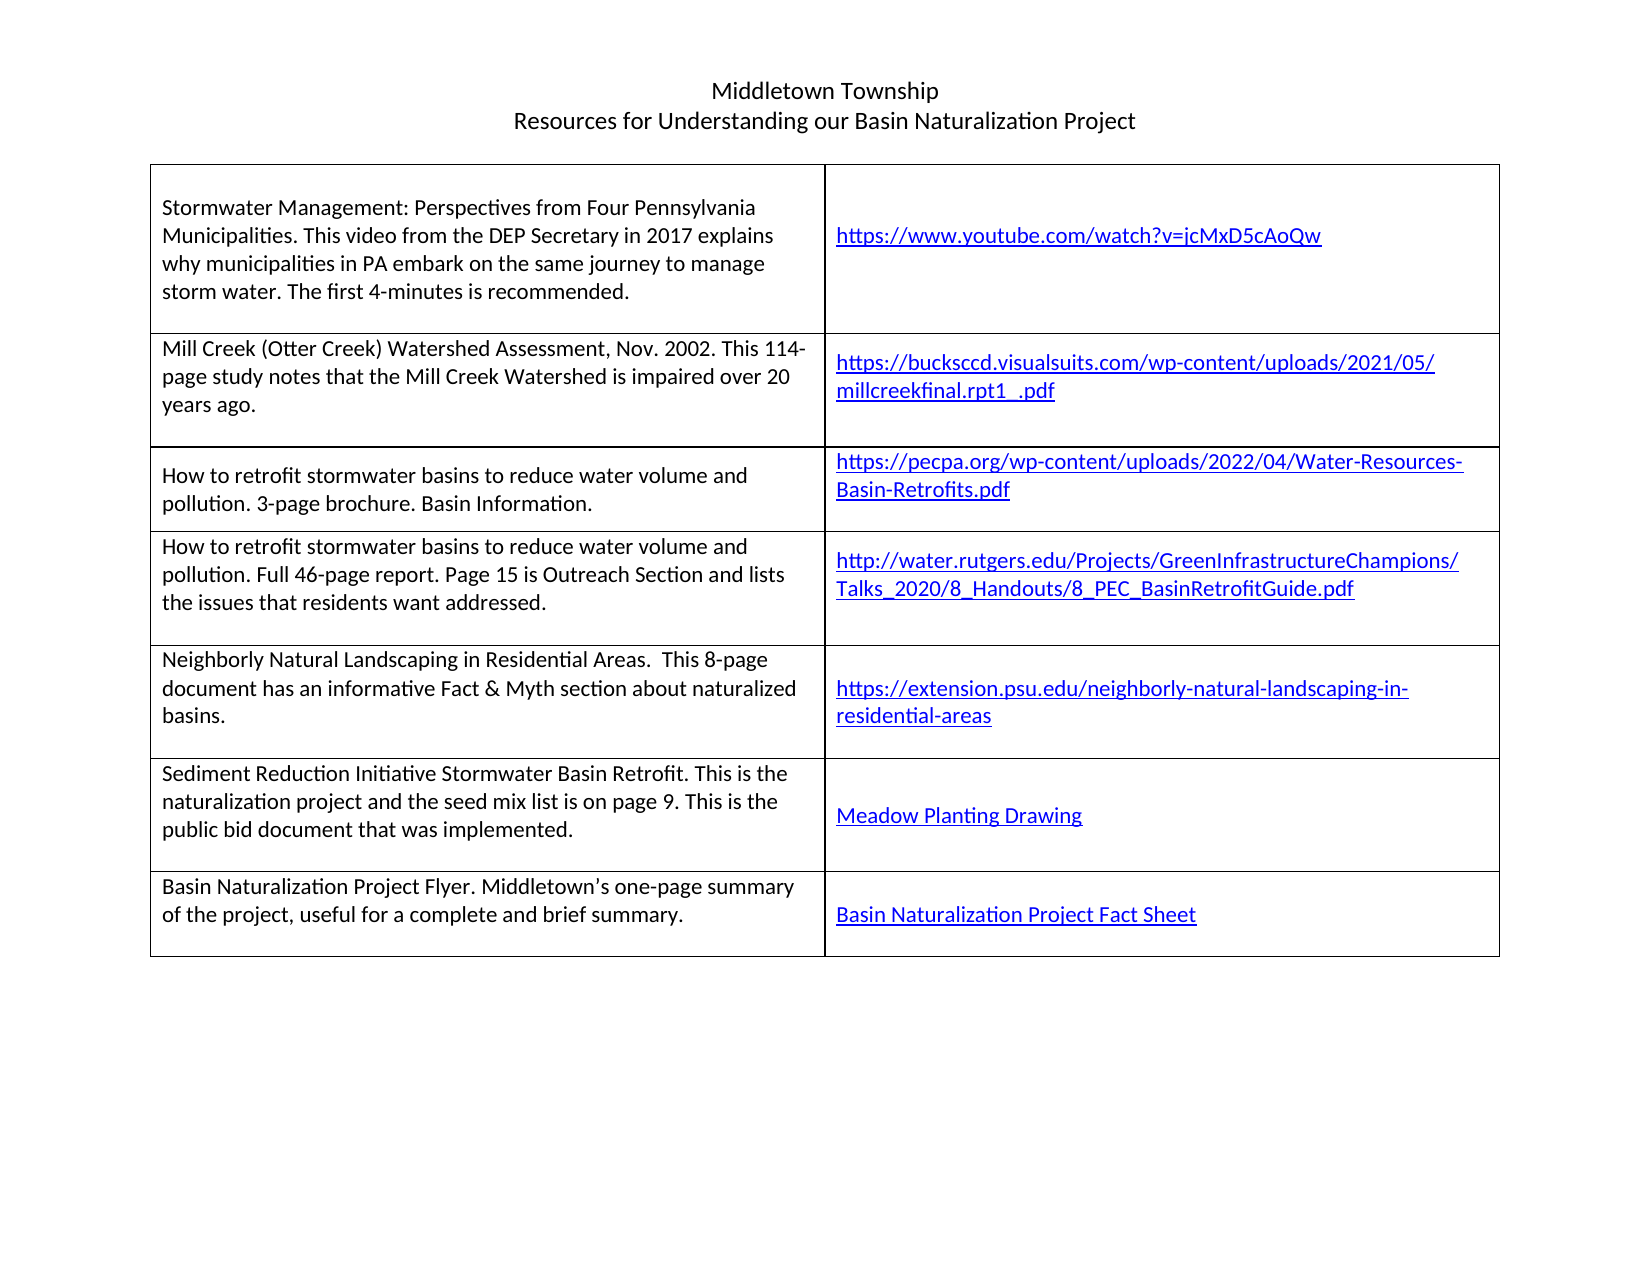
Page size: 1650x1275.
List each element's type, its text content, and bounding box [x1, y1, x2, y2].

table_cell https://pecpa.org/wp-content/uploads/2022/04/Water-Resources-Basin-Retrofits.pdf [826, 448, 1499, 531]
table_cell How to retrofit stormwater basins to reduce water volume and pollution. 3-page brochure. Basin Information. [151, 448, 824, 531]
table_cell Sediment Reduction Initiative Stormwater Basin Retrofit. This is the naturalization project and the seed mix list is on page 9. This is the public bid document that was implemented. [151, 759, 824, 871]
table_cell Basin Naturalization Project Fact Sheet [826, 872, 1499, 956]
table_header Stormwater Management: Perspectives from Four Pennsylvania Municipalities. This video from the DEP Secretary in 2017 explains why municipalities in PA embark on the same journey to manage storm water. The first 4-minutes is recommended. [151, 165, 824, 333]
table_cell https://extension.psu.edu/neighborly-natural-landscaping-in-residential-areas [826, 646, 1499, 758]
table_cell http://water.rutgers.edu/Projects/GreenInfrastructureChampions/Talks_2020/8_Handouts/8_PEC_BasinRetrofitGuide.pdf [826, 532, 1499, 644]
table_cell Basin Naturalization Project Flyer. Middletown’s one-page summary of the project, useful for a complete and brief summary. [151, 872, 824, 956]
table_cell Neighborly Natural Landscaping in Residential Areas. This 8-page document has an informative Fact & Myth section about naturalized basins. [151, 646, 824, 758]
table_cell https://bucksccd.visualsuits.com/wp-content/uploads/2021/05/millcreekfinal.rpt1_.pdf [826, 334, 1499, 446]
table_header https://www.youtube.com/watch?v=jcMxD5cAoQw [826, 165, 1499, 333]
table_cell Mill Creek (Otter Creek) Watershed Assessment, Nov. 2002. This 114-page study notes that the Mill Creek Watershed is impaired over 20 years ago. [151, 334, 824, 446]
table_cell Meadow Planting Drawing [826, 759, 1499, 871]
table_cell How to retrofit stormwater basins to reduce water volume and pollution. Full 46-page report. Page 15 is Outreach Section and lists the issues that residents want addressed. [151, 532, 824, 644]
